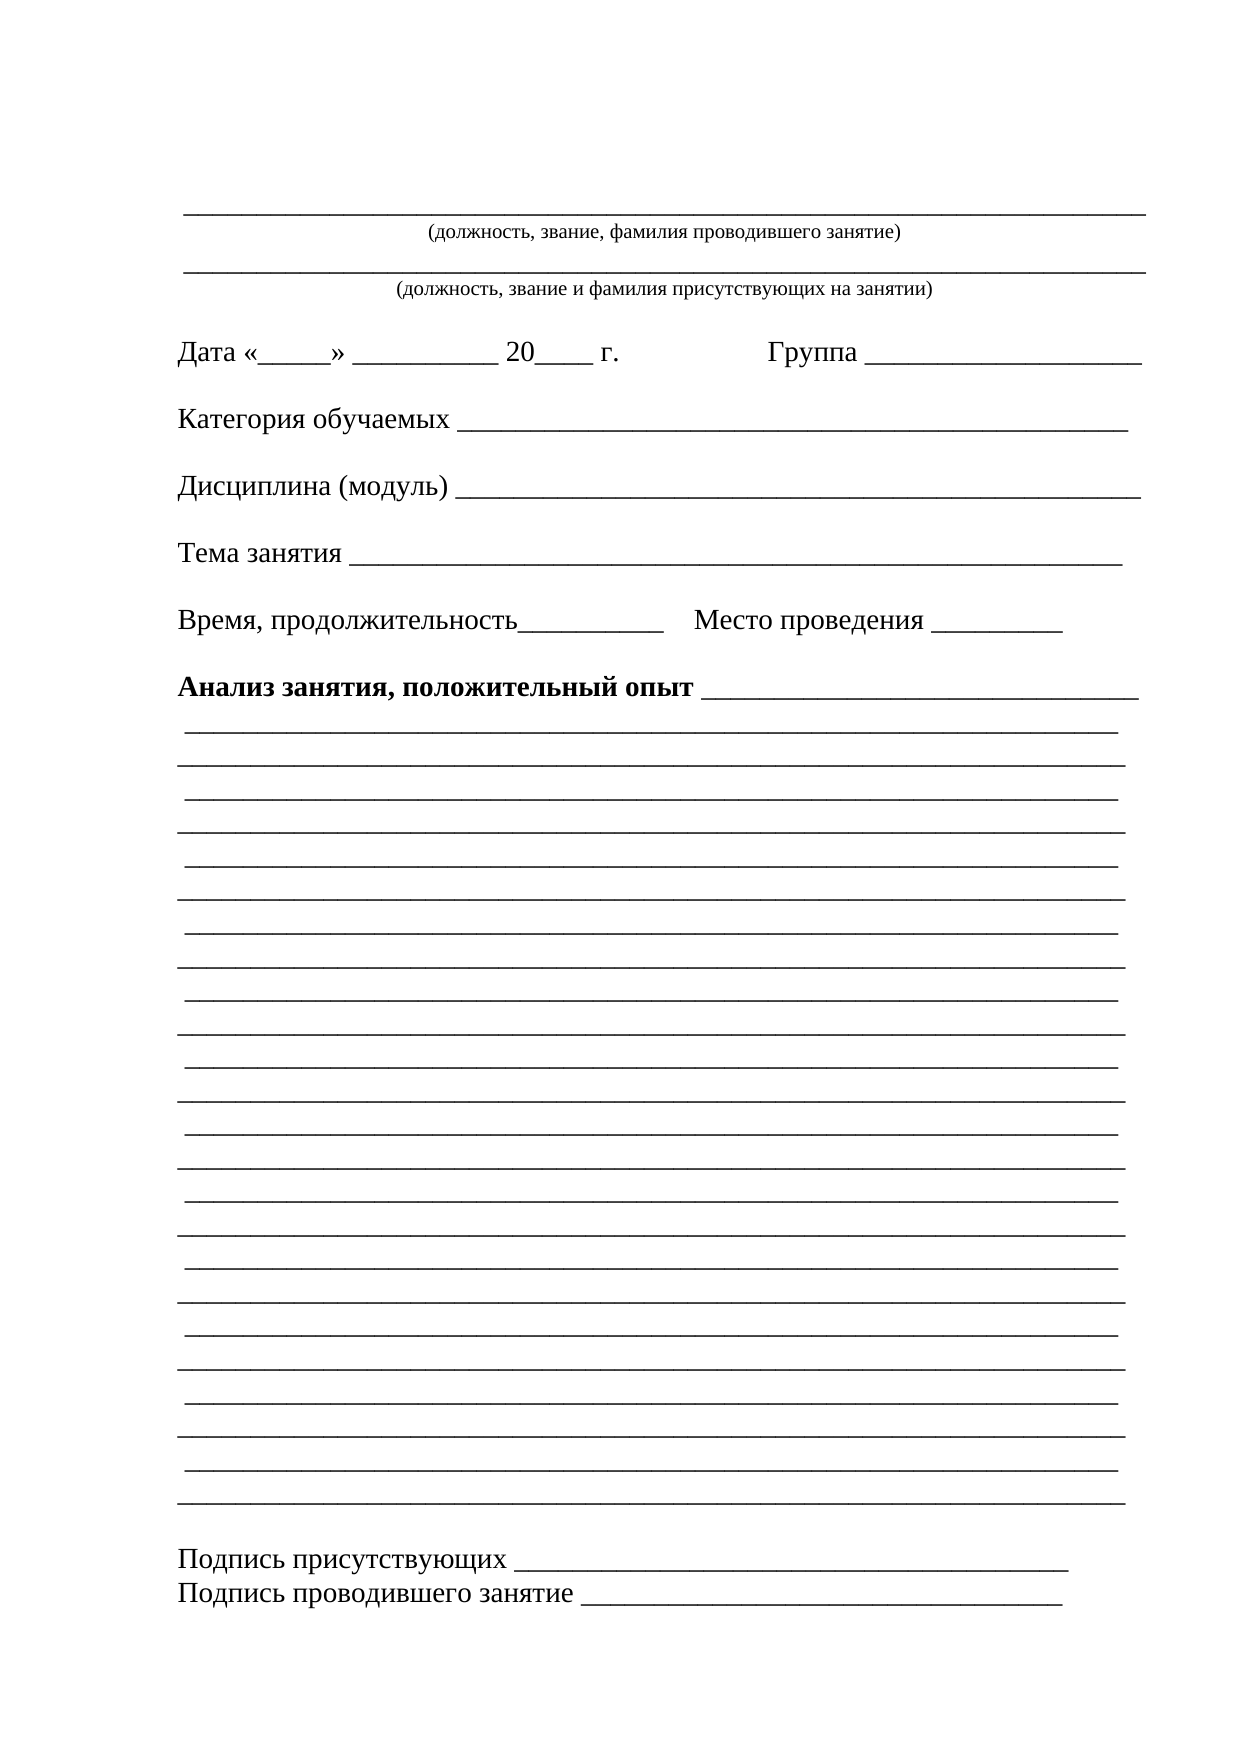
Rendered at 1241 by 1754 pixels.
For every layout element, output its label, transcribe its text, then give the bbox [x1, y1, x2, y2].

text ________________________________________________________________ [177, 1307, 1152, 1340]
text _________________________________________________________________ [177, 1139, 1152, 1172]
text Тема занятия _____________________________________________________ [177, 535, 1152, 569]
text Анализ занятия, положительный опыт ______________________________ [177, 669, 1152, 703]
text ________________________________________________________________ [177, 1038, 1152, 1072]
text Подпись проводившего занятие _________________________________ [177, 1575, 1152, 1608]
text Время, продолжительность__________ Место проведения _________ [177, 602, 1152, 636]
text ________________________________________________________________ [177, 971, 1152, 1005]
text _________________________________________________________________ [177, 803, 1152, 837]
text _________________________________________________________________ [177, 1206, 1152, 1239]
text (должность, звание и фамилия присутствующих на занятии) [177, 276, 1152, 300]
text Дисциплина (модуль) _______________________________________________ [177, 468, 1152, 502]
text Категория обучаемых ______________________________________________ [177, 401, 1152, 434]
text __________________________________________________________________ [177, 185, 1152, 219]
text _________________________________________________________________ [177, 1273, 1152, 1307]
text ________________________________________________________________ [177, 837, 1152, 871]
text _________________________________________________________________ [177, 736, 1152, 770]
text ________________________________________________________________ [177, 1105, 1152, 1139]
text ________________________________________________________________ [177, 1239, 1152, 1273]
text (должность, звание, фамилия проводившего занятие) [177, 219, 1152, 243]
text __________________________________________________________________ [177, 243, 1152, 276]
text _________________________________________________________________ [177, 1407, 1152, 1441]
text _________________________________________________________________ [177, 1072, 1152, 1105]
text _________________________________________________________________ [177, 1474, 1152, 1508]
text ________________________________________________________________ [177, 1374, 1152, 1407]
text _________________________________________________________________ [177, 1005, 1152, 1038]
text ________________________________________________________________ [177, 904, 1152, 938]
text ________________________________________________________________ [177, 1441, 1152, 1474]
text _________________________________________________________________ [177, 1340, 1152, 1374]
text _________________________________________________________________ [177, 871, 1152, 904]
text _________________________________________________________________ [177, 938, 1152, 971]
text ________________________________________________________________ [177, 770, 1152, 803]
text ________________________________________________________________ [177, 703, 1152, 736]
text ________________________________________________________________ [177, 1172, 1152, 1206]
text Подпись присутствующих ______________________________________ [177, 1541, 1152, 1575]
text Дата «_____» __________ 20____ г. Группа ___________________ [177, 334, 1152, 367]
